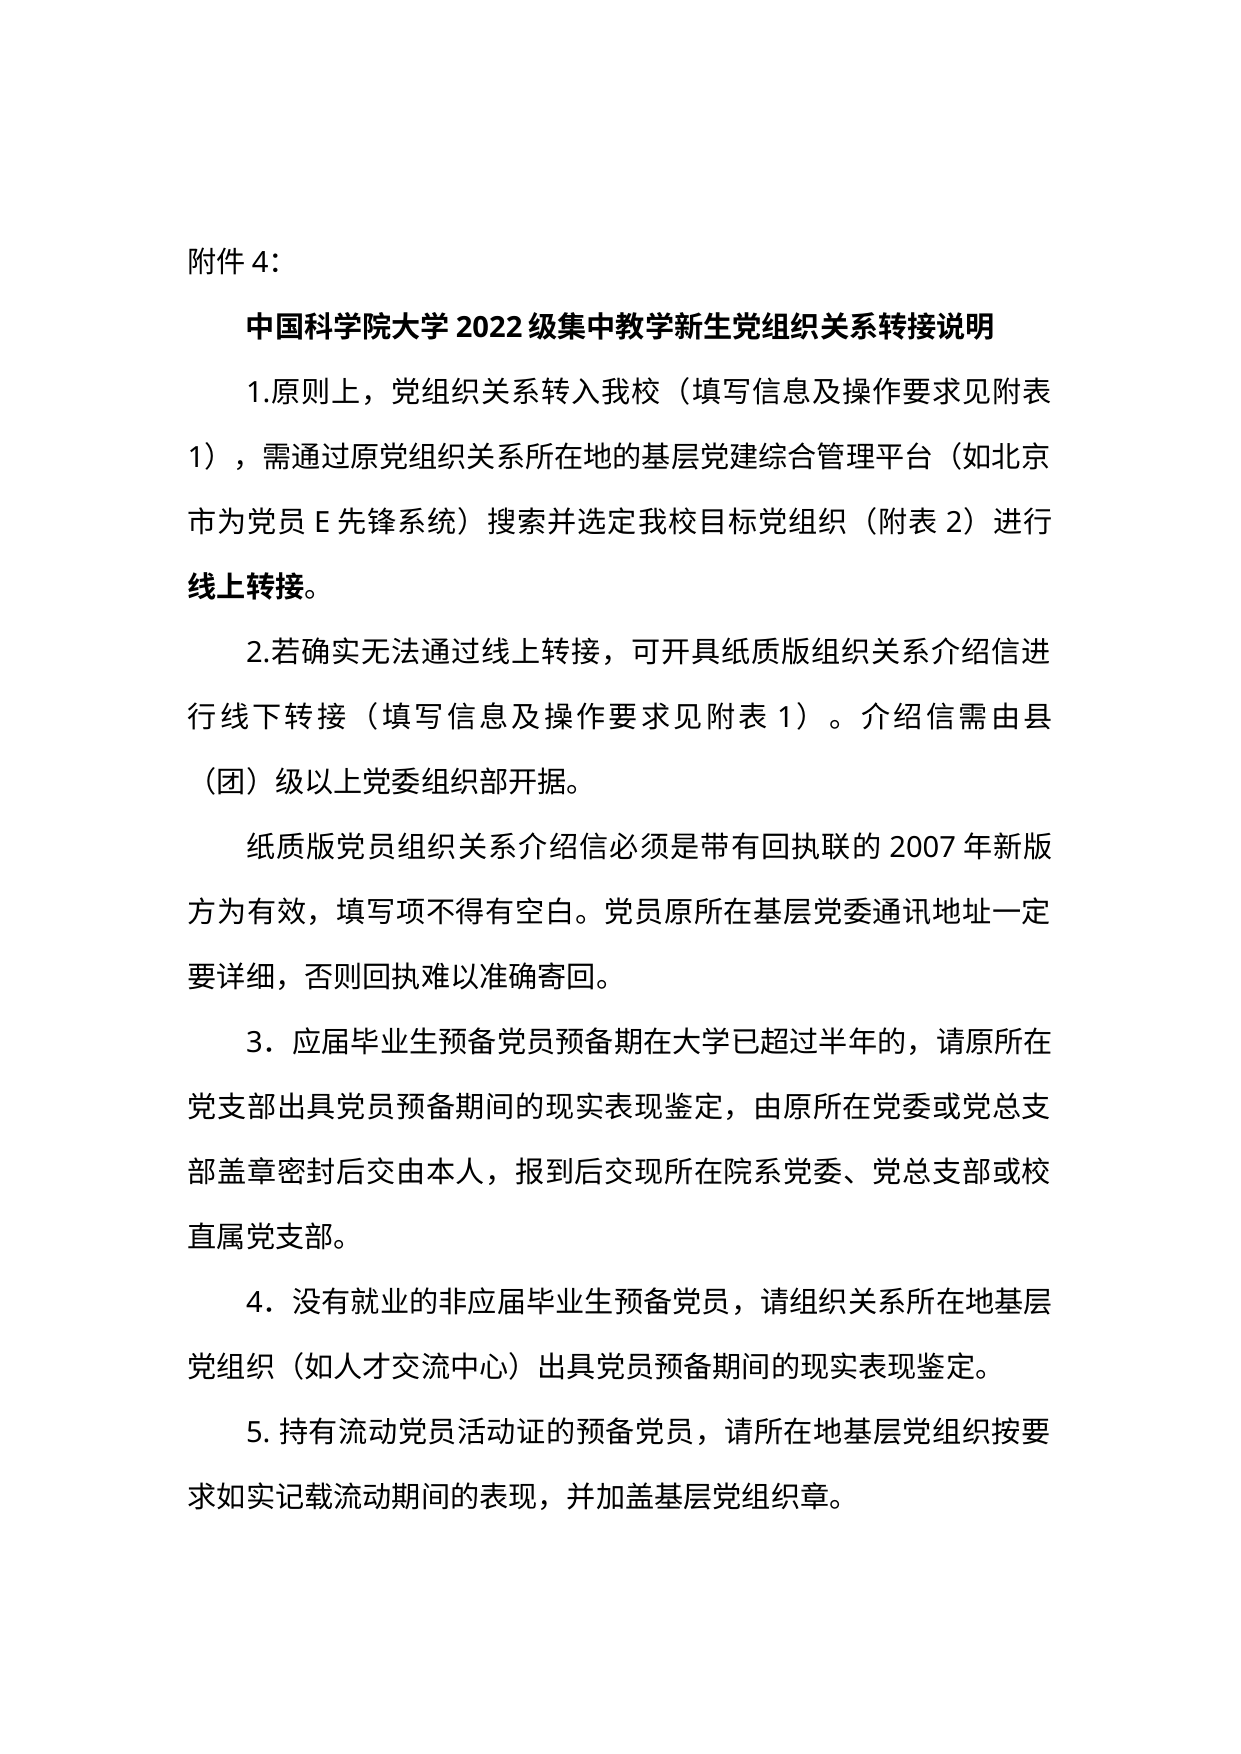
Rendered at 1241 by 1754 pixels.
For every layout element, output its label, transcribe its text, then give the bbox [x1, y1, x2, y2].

text 1.原则上，党组织关系转入我校（填写信息及操作要求见附表1），需通过原党组织关系所在地的基层党建综合管理平台（如北京市为党员E先锋系统）搜索并选定我校目标党组织（附表2）进行线上转接。 [187, 357, 1053, 617]
text 3．应届毕业生预备党员预备期在大学已超过半年的，请原所在党支部出具党员预备期间的现实表现鉴定，由原所在党委或党总支部盖章密封后交由本人，报到后交现所在院系党委、党总支部或校直属党支部。 [187, 1007, 1053, 1267]
text 2.若确实无法通过线上转接，可开具纸质版组织关系介绍信进行线下转接（填写信息及操作要求见附表1）。介绍信需由县（团）级以上党委组织部开据。 [187, 617, 1053, 812]
text 4．没有就业的非应届毕业生预备党员，请组织关系所在地基层党组织（如人才交流中心）出具党员预备期间的现实表现鉴定。 [187, 1267, 1053, 1397]
text 附件4： [187, 227, 1053, 292]
text 5. 持有流动党员活动证的预备党员，请所在地基层党组织按要求如实记载流动期间的表现，并加盖基层党组织章。 [187, 1397, 1053, 1527]
text 纸质版党员组织关系介绍信必须是带有回执联的2007年新版方为有效，填写项不得有空白。党员原所在基层党委通讯地址一定要详细，否则回执难以准确寄回。 [187, 812, 1053, 1007]
text 中国科学院大学2022级集中教学新生党组织关系转接说明 [187, 292, 1053, 357]
